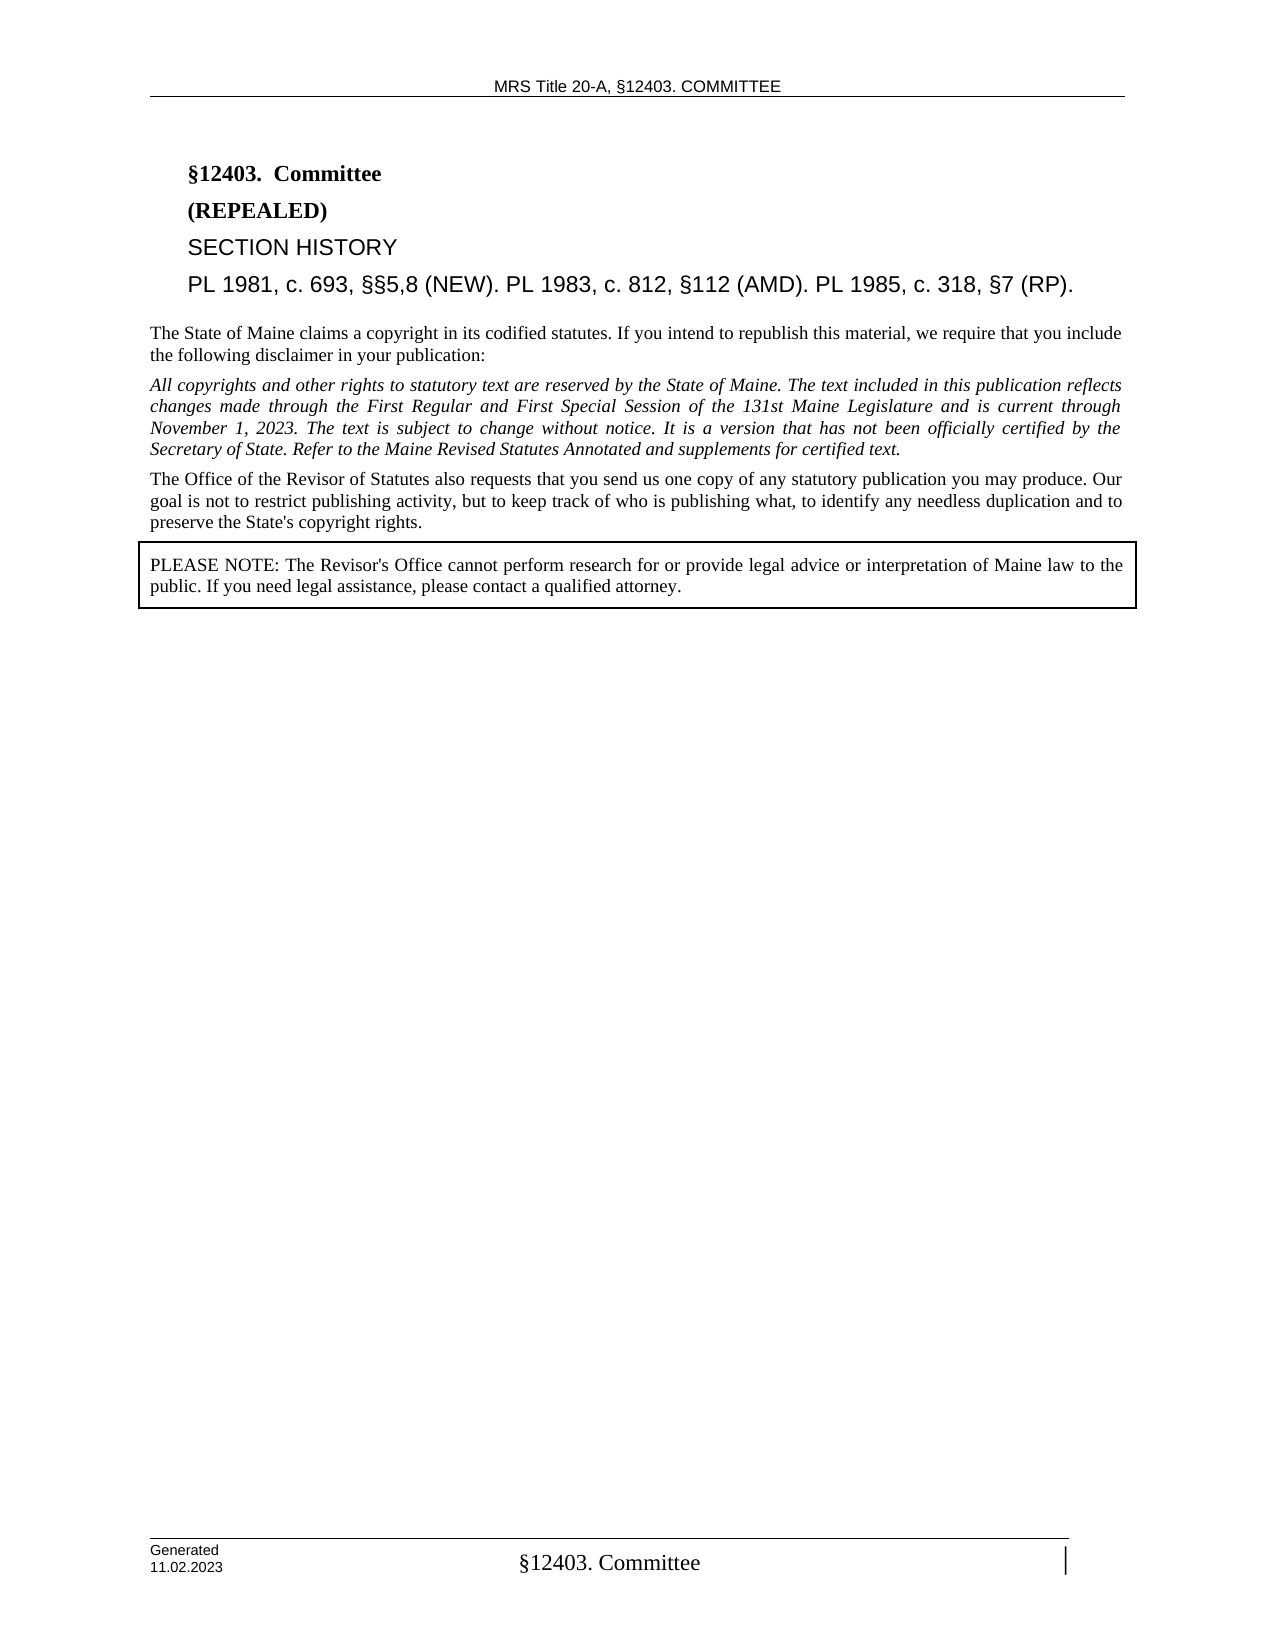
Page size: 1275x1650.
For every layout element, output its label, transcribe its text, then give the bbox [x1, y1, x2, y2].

text PLEASE NOTE: The Revisor's Office cannot perform research for or provide legal advice or interpretation of Maine law to the public. If you need legal assistance, please contact a qualified attorney. [140, 543, 1135, 607]
text PL 1981, c. 693, §§5,8 (NEW). PL 1983, c. 812, §112 (AMD). PL 1985, c. 318, §7 (RP). [187, 271, 1125, 297]
text All copyrights and other rights to statutory text are reserved by the State of Maine. The text included in this publication reflects changes made through the First Regular and First Special Session of the 131st Maine Legislature and is current through November 1, 2023 . The text is subject to change without notice. It is a version that has not been officially certified by the Secretary of State. Refer to the Maine Revised Statutes Annotated and supplements for certified text. [150, 373, 1125, 460]
text SECTION HISTORY [187, 234, 1125, 260]
text (REPEALED) [187, 197, 1125, 223]
text The Office of the Revisor of Statutes also requests that you send us one copy of any statutory publication you may produce. Our goal is not to restrict publishing activity, but to keep track of who is publishing what, to identify any needless duplication and to preserve the State's copyright rights. [150, 468, 1125, 533]
text §12403. Committee [187, 160, 1125, 187]
text The State of Maine claims a copyright in its codified statutes. If you intend to republish this material, we require that you include the following disclaimer in your publication: [150, 322, 1125, 365]
